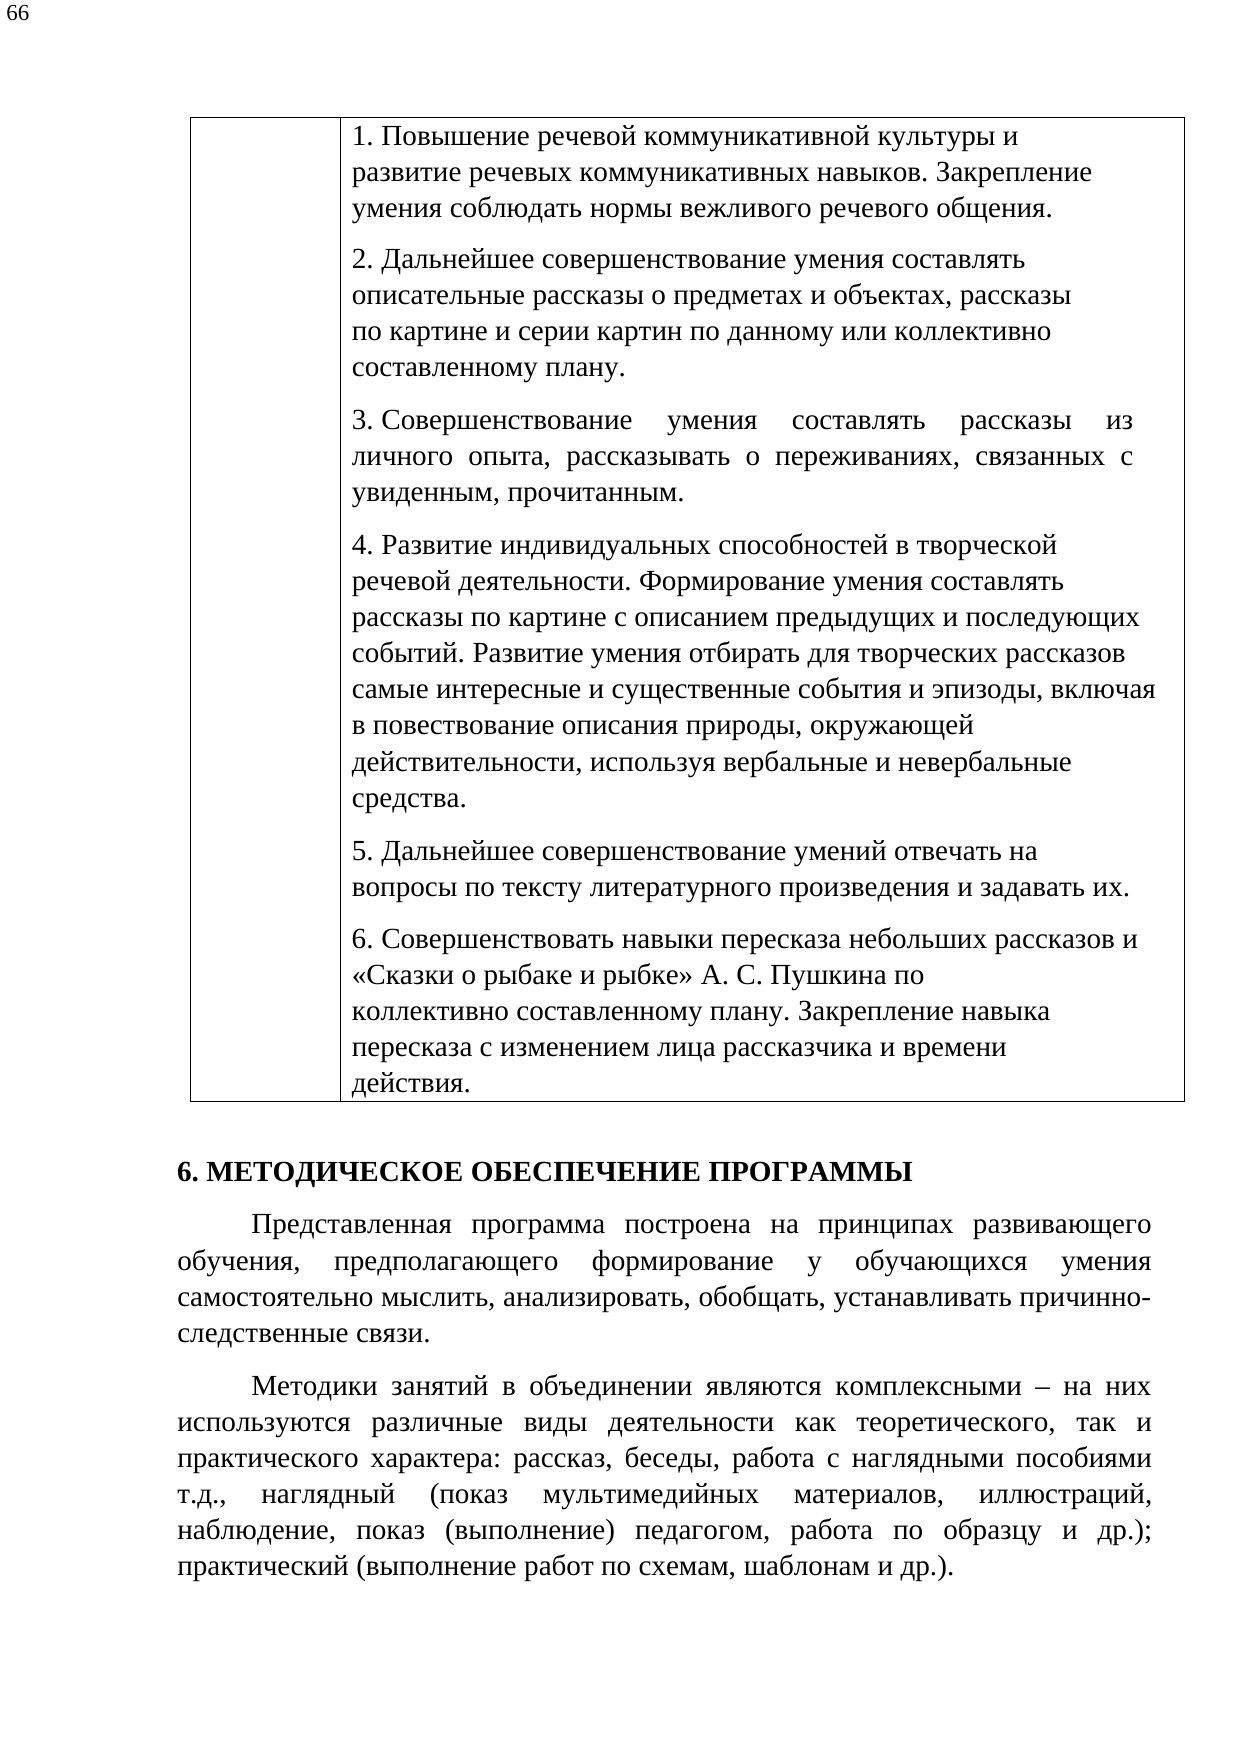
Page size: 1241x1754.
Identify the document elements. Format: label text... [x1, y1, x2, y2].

text Методики занятий в объединении являются комплексными – на них используются различные виды деятельности как теоретического, так и практического характера: рассказ, беседы, работа с наглядными пособиями т.д., наглядный (показ мультимедийных материалов, иллюстраций, наблюдение, показ (выполнение) педагогом, работа по образцу и др.); практический (выполнение работ по схемам, шаблонам и др.). [177, 1368, 1152, 1582]
table_header Повышение речевой коммуникативной культуры и развитие речевых коммуникативных навыков. Закрепление умения соблюдать нормы вежливого речевого общения. Дальнейшее совершенствование умения составлять описательные рассказы о предметах и объектах, рассказы по картине и серии картин по данному или коллективно составленному плану. Совершенствование умения составлять рассказы из личного опыта, рассказывать о переживаниях, связанных с увиденным, прочитанным. Развитие индивидуальных способностей в творческой речевой деятельности. Формирование умения составлять рассказы по картине с описанием предыдущих и последующих событий. Развитие умения отбирать для творческих рассказов самые интересные и существенные события и эпизоды, включая в повествование описания природы, окружающей действительности, используя вербальные и невербальные средства. Дальнейшее совершенствование умений отвечать на вопросы по тексту литературного произведения и задавать их. Совершенствовать навыки пересказа небольших рассказов и «Сказки о рыбаке и рыбке» А. С. Пушкина по коллективно составленному плану. Закрепление навыка пересказа с изменением лица рассказчика и времени действия. [341, 118, 1184, 1101]
subtitle МЕТОДИЧЕСКОЕ ОБЕСПЕЧЕНИЕ ПРОГРАММЫ [177, 1154, 1240, 1188]
text Представленная программа построена на принципах развивающего обучения, предполагающего формирование у обучающихся умения самостоятельно мыслить, анализировать, обобщать, устанавливать причинно- следственные связи. [177, 1206, 1152, 1348]
table_header [191, 118, 340, 1101]
